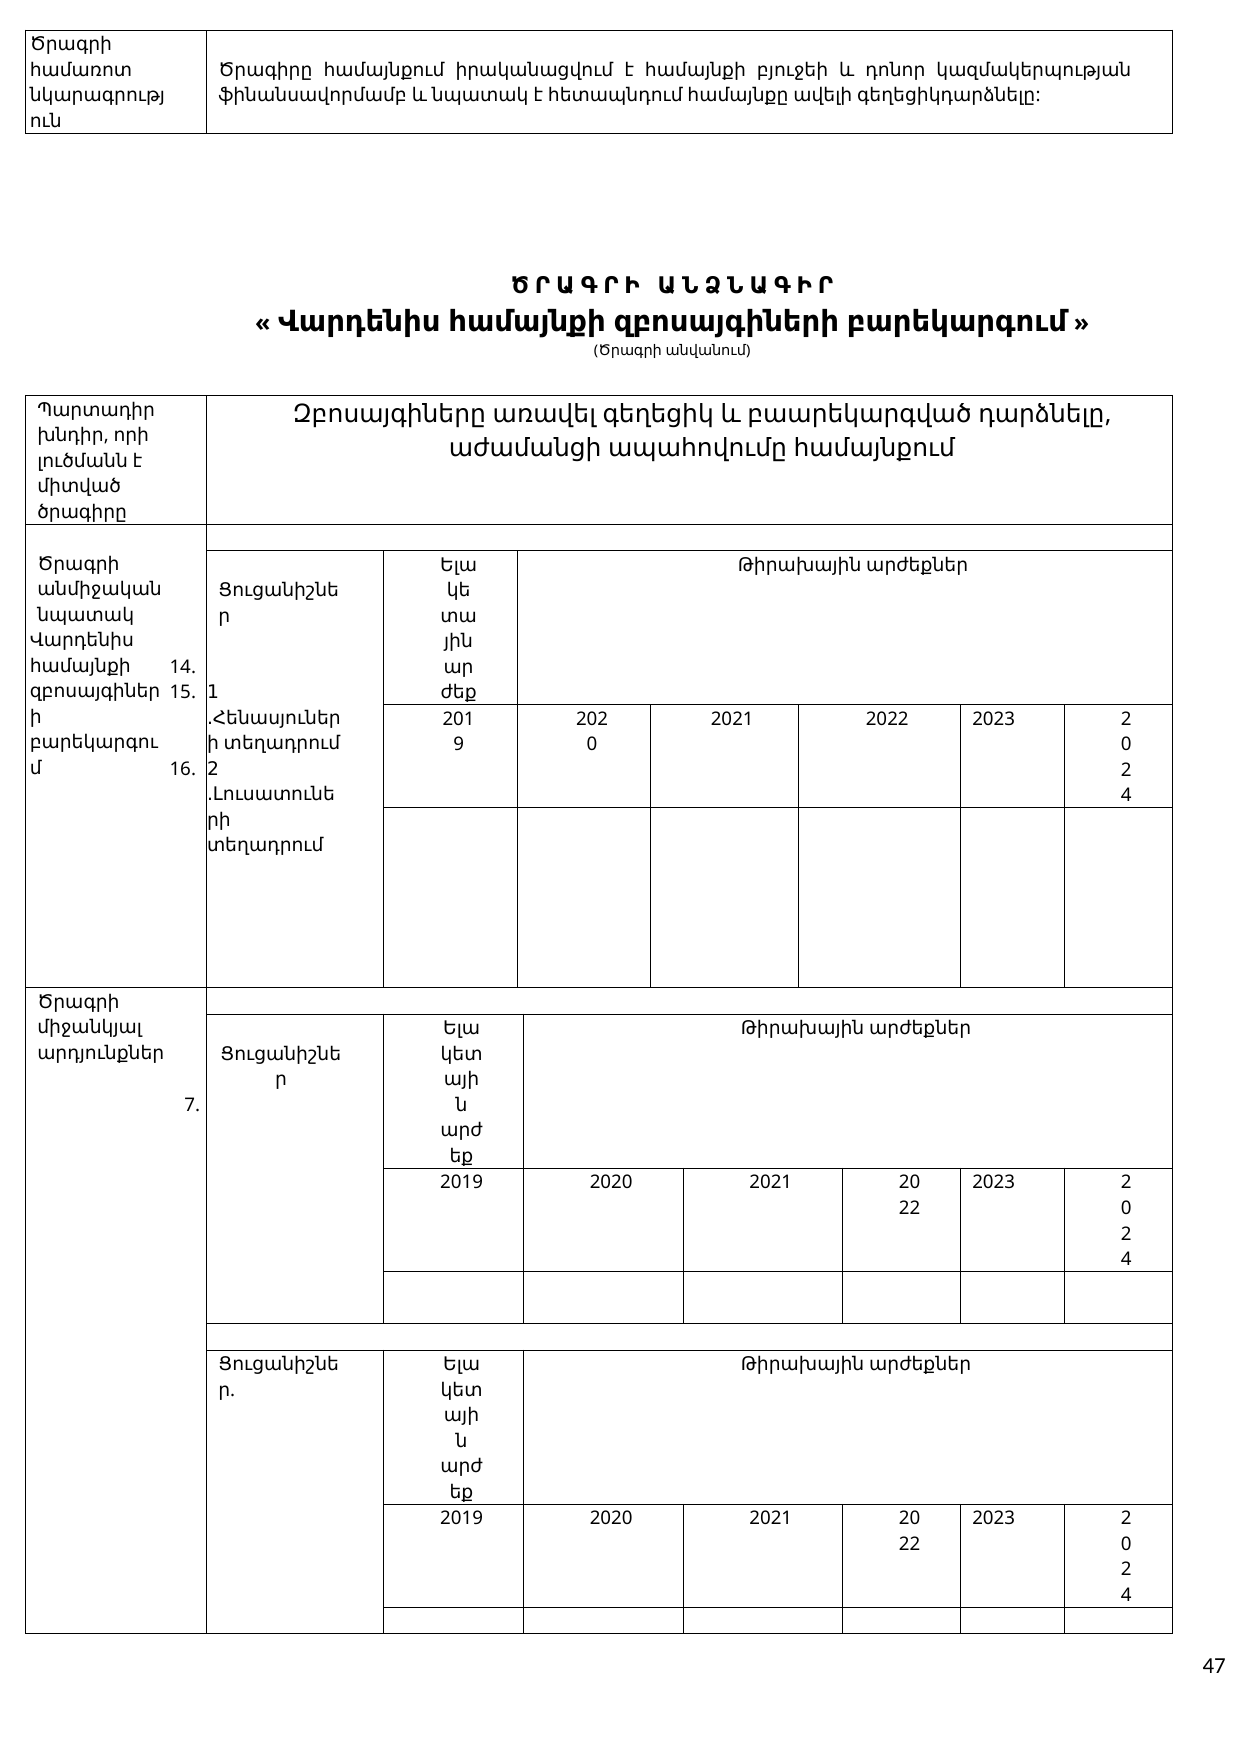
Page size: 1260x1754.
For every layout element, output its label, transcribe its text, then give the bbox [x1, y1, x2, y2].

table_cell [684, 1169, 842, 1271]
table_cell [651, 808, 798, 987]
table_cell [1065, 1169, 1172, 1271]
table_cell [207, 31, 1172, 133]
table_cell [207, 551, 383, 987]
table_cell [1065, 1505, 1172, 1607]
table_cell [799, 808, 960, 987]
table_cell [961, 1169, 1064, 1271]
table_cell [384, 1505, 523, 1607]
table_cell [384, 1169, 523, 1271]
text Ծ Ր Ա Գ Ր Ի Ա Ն Ձ Ն Ա Գ Ի Ր [148, 269, 1196, 300]
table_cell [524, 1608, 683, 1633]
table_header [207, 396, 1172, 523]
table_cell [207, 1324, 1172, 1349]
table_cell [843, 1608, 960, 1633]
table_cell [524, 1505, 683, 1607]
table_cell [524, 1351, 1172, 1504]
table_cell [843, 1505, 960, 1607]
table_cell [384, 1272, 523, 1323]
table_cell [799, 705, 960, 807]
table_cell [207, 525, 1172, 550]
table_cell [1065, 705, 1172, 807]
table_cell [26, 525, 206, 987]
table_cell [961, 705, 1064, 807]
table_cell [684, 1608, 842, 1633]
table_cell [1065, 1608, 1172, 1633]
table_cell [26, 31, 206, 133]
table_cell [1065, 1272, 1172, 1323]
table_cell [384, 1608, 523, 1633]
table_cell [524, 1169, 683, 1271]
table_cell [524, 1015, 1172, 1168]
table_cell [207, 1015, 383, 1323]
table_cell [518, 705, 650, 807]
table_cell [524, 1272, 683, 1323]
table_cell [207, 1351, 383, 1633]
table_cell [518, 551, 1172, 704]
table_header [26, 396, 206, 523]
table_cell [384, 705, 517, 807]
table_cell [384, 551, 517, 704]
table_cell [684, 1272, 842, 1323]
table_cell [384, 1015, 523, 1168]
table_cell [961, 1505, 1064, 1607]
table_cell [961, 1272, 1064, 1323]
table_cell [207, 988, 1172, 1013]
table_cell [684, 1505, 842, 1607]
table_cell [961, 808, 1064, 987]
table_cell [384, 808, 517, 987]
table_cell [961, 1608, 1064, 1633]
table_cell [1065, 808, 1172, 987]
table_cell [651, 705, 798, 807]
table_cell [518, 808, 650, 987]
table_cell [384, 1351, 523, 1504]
text « Վարդենիս համայնքի զբոսայգիների բարեկարգում » [148, 300, 1196, 340]
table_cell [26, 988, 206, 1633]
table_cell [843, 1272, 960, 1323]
text (Ծրագրի անվանում) [148, 340, 1196, 374]
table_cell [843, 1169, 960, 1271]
